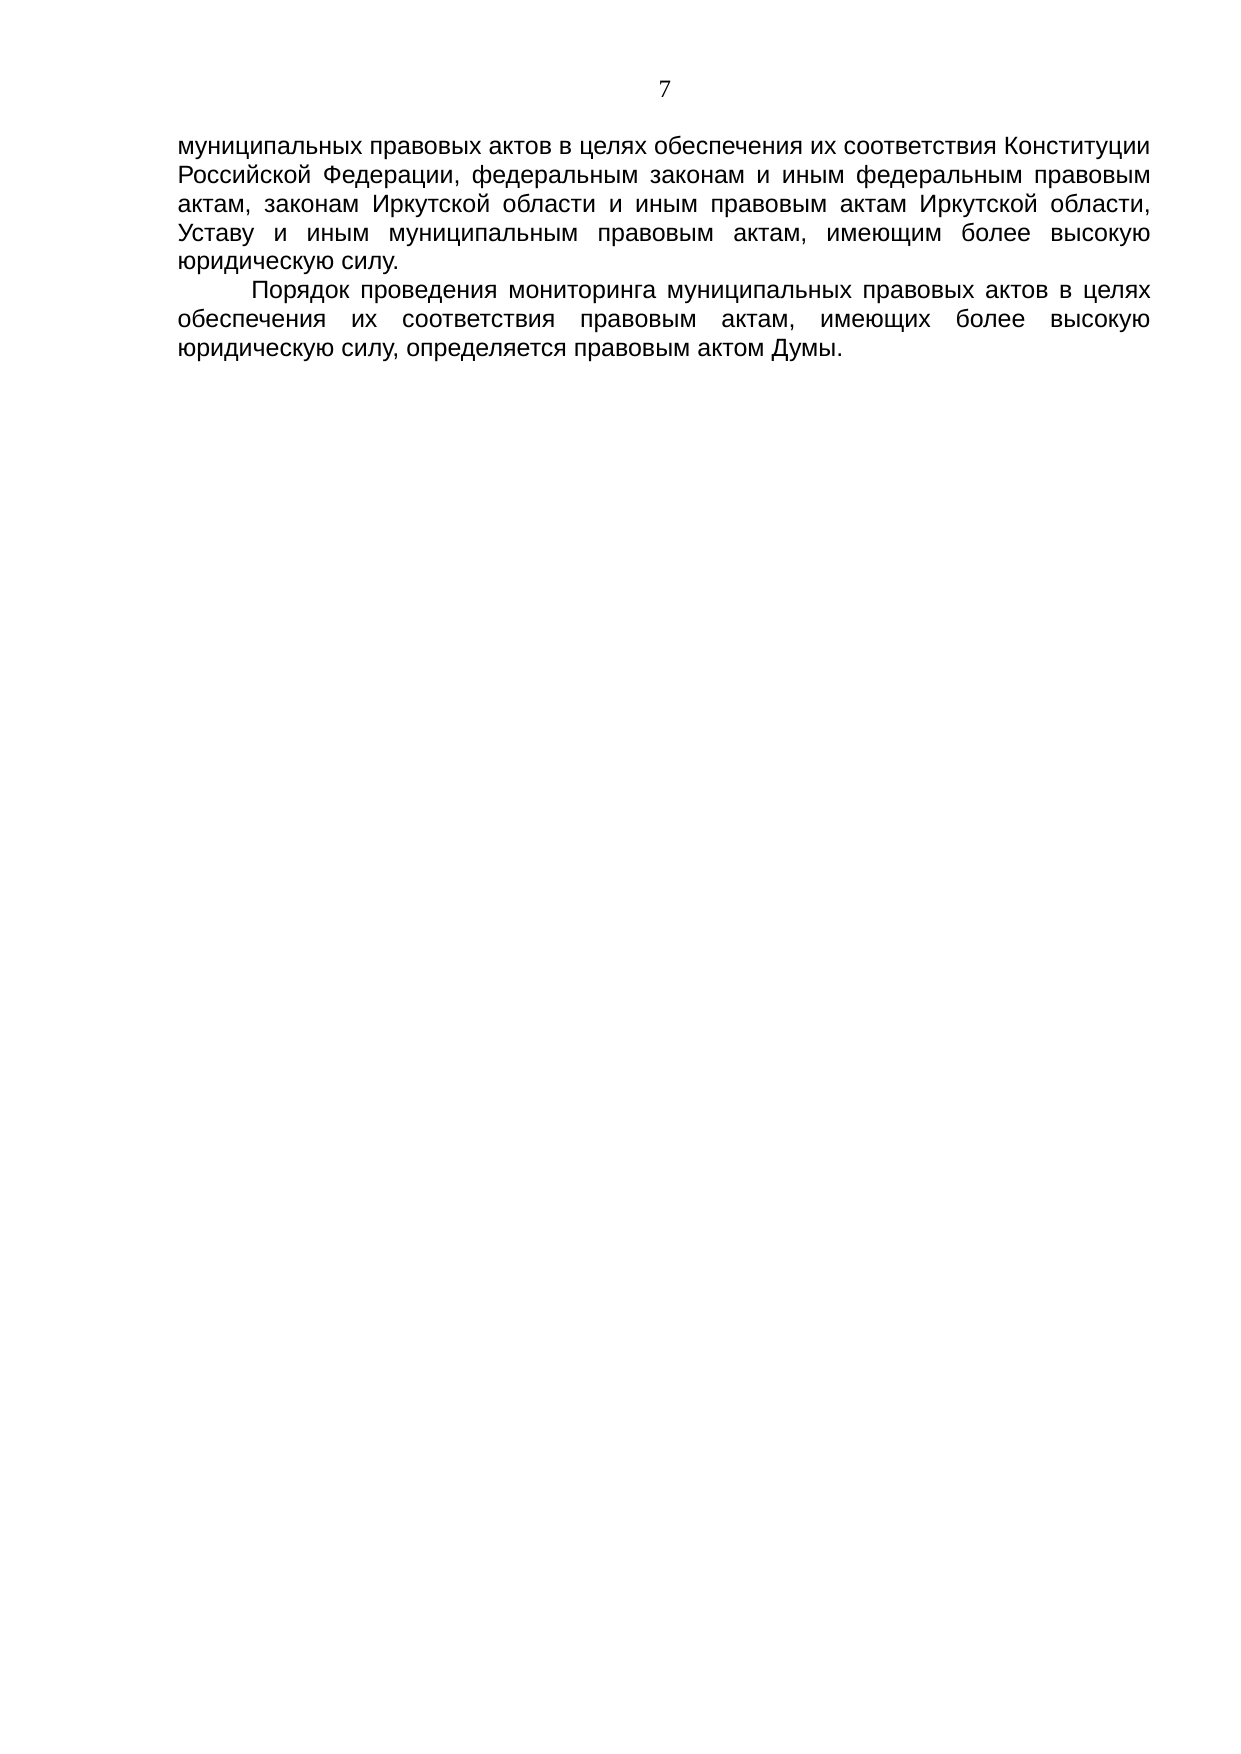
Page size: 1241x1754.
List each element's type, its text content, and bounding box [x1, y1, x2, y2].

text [177, 131, 1152, 275]
text Порядок проведения мониторинга муниципальных правовых актов в целях обеспечения их соответствия правовым актам, имеющих более высокую юридическую силу, определяется правовым актом Думы. [177, 275, 1152, 361]
